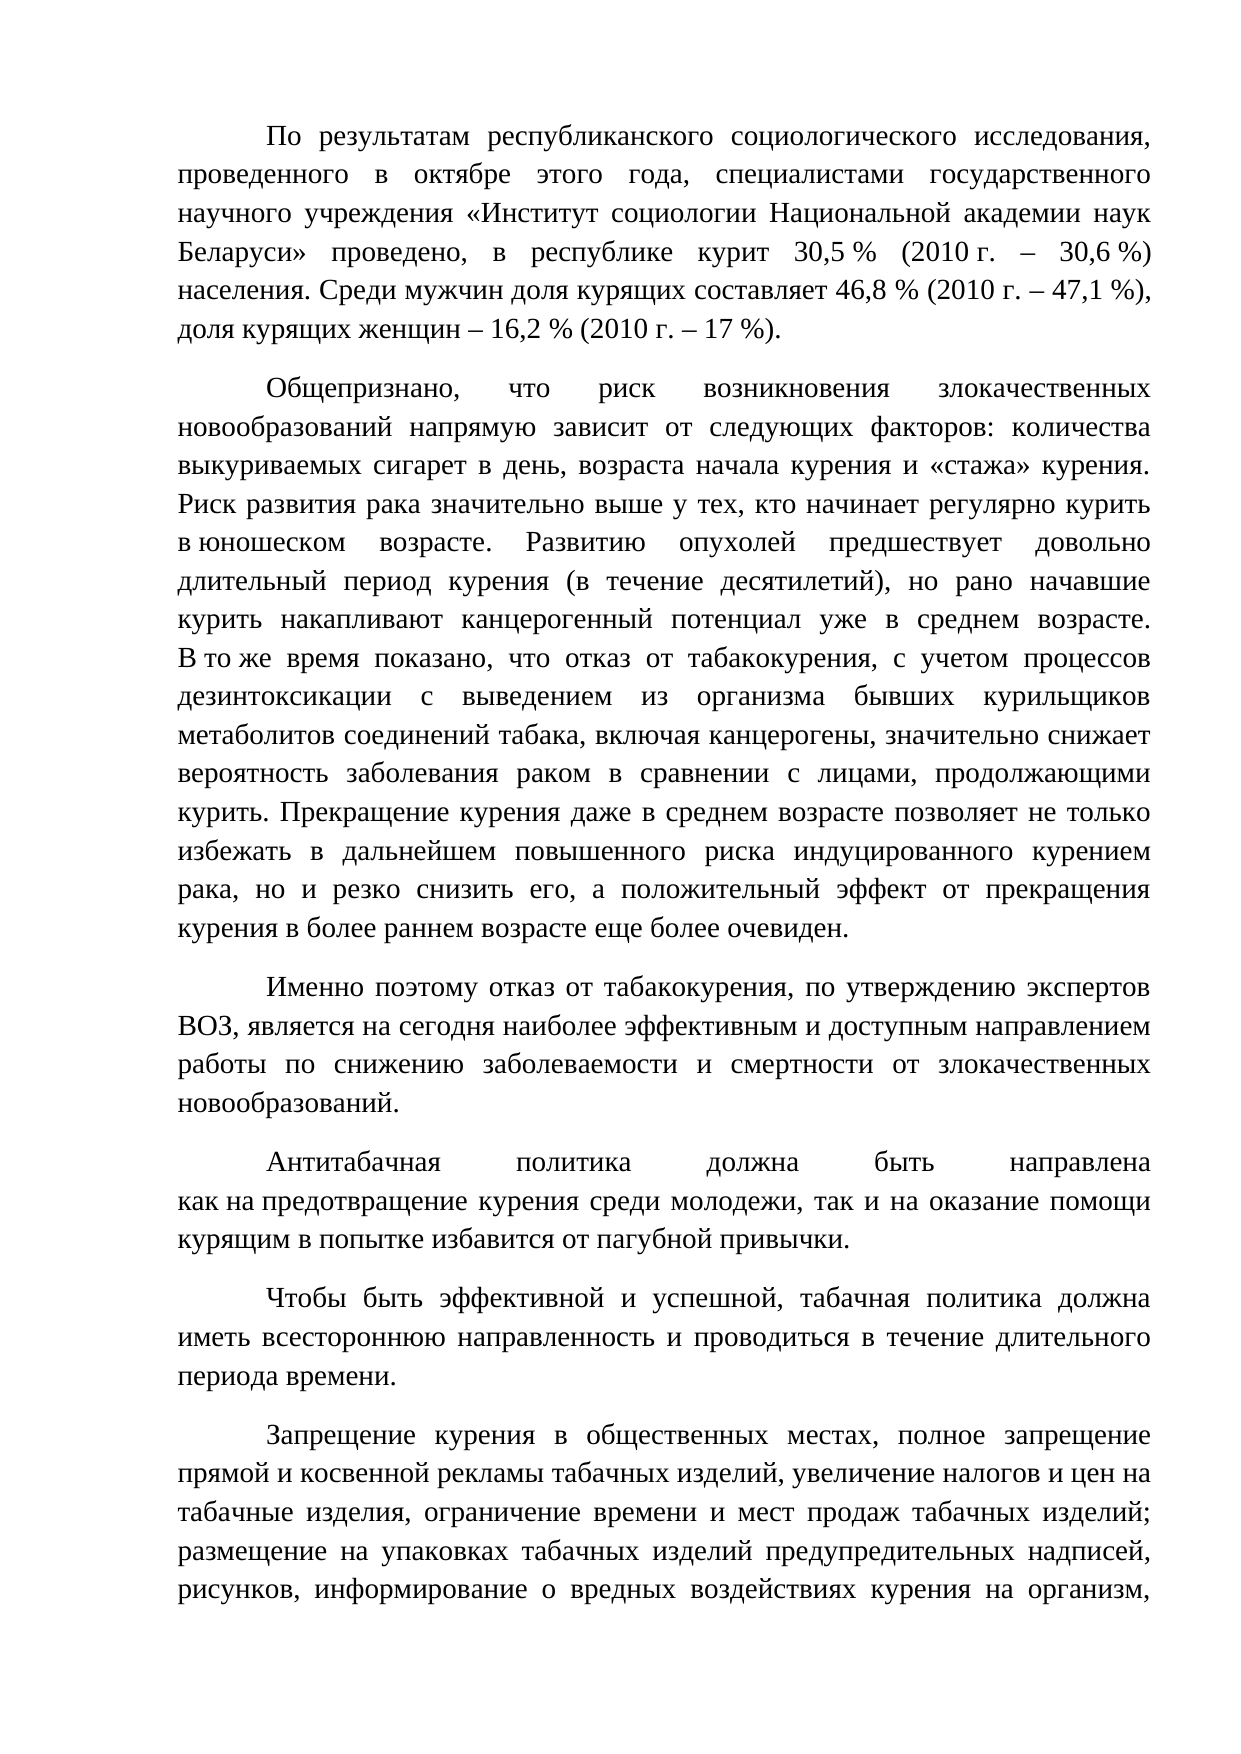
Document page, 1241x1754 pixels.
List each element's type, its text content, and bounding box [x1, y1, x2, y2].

text По результатам республиканского социологического исследования, проведенного в октябре этого года, специалистами государственного научного учреждения «Институт социологии Национальной академии наук Беларуси» проведено, в республике курит 30,5 % (2010 г. – 30,6 %) населения. Среди мужчин доля курящих составляет 46,8 % (2010 г. – 47,1 %), доля курящих женщин – 16,2 % (2010 г. – 17 %). [177, 118, 1152, 344]
text Чтобы быть эффективной и успешной, табачная политика должна иметь всестороннюю направленность и проводиться в течение длительного периода времени. [177, 1281, 1152, 1391]
text Именно поэтому отказ от табакокурения, по утверждению экспертов ВОЗ, является на сегодня наиболее эффективным и доступным направлением работы по снижению заболеваемости и смертности от злокачественных новообразований. [177, 969, 1152, 1118]
text Общепризнано, что риск возникновения злокачественных новообразований напрямую зависит от следующих факторов: количества выкуриваемых сигарет в день, возраста начала курения и «стажа» курения. Риск развития рака значительно выше у тех, кто начинает регулярно курить в юношеском возрасте. Развитию опухолей предшествует довольно длительный период курения (в течение десятилетий), но рано начавшие курить накапливают канцерогенный потенциал уже в среднем возрасте. В то же время показано, что отказ от табакокурения, с учетом процессов дезинтоксикации с выведением из организма бывших курильщиков метаболитов соединений табака, включая канцерогены, значительно снижает вероятность заболевания раком в сравнении с лицами, продолжающими курить. Прекращение курения даже в среднем возрасте позволяет не только избежать в дальнейшем повышенного риска индуцированного курением рака, но и резко снизить его, а положительный эффект от прекращения курения в более раннем возрасте еще более очевиден. [177, 370, 1152, 943]
text Антитабачная политика должна быть направлена как на предотвращение курения среди молодежи, так и на оказание помощи курящим в попытке избавится от пагубной привычки. [177, 1144, 1152, 1255]
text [177, 1417, 1152, 1605]
